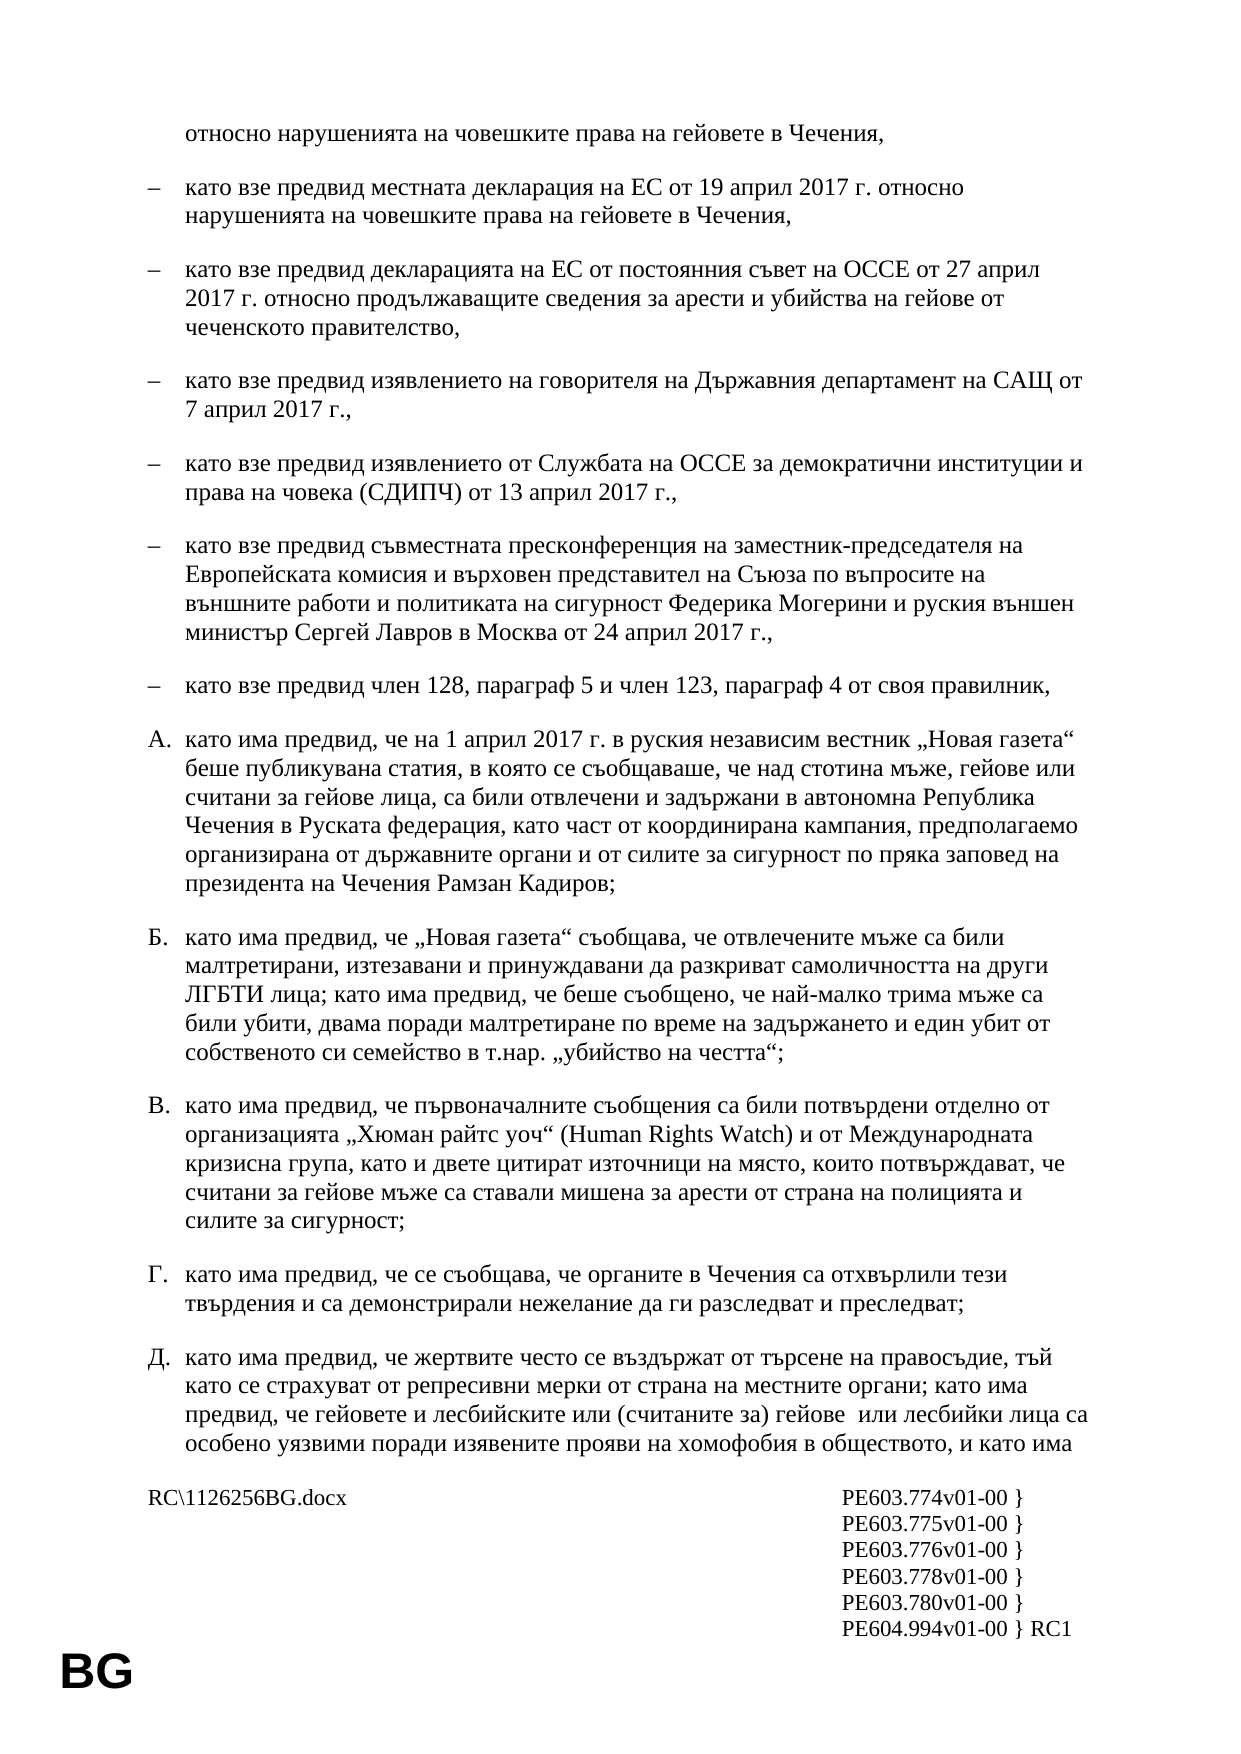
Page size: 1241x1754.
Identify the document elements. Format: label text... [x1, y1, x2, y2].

text Б. като има предвид, че „Новая газета“ съобщава, че отвлечените мъже са били малтретирани, изтезавани и принуждавани да разкриват самоличността на други ЛГБТИ лица; като има предвид, че беше съобщено, че най-малко трима мъже са били убити, двама поради малтретиране по време на задържането и един убит от собственото си семейство в т.нар. „убийство на честта“; [148, 922, 1092, 1066]
text – като взе предвид изявлението на говорителя на Държавния департамент на САЩ от 7 април 2017 г., [148, 366, 1092, 423]
text – като взе предвид съвместната пресконференция на заместник-председателя на Европейската комисия и върховен представител на Съюза по въпросите на външните работи и политиката на сигурност Федерика Могерини и руския външен министър Сергей Лавров в Москва от 24 април 2017 г., [148, 531, 1092, 646]
text – като взе предвид местната декларация на ЕС от 19 април 2017 г. относно нарушенията на човешките права на гейовете в Чечения, [148, 172, 1092, 229]
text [148, 1342, 1092, 1457]
text – като взе предвид член 128, параграф 5 и член 123, параграф 4 от своя правилник, [148, 671, 1092, 699]
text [148, 118, 1092, 147]
text А. като има предвид, че на 1 април 2017 г. в руския независим вестник „Новая газета“ беше публикувана статия, в която се съобщаваше, че над стотина мъже, гейове или считани за гейове лица, са били отвлечени и задържани в автономна Република Чечения в Руската федерация, като част от координирана кампания, предполагаемо организирана от държавните органи и от силите за сигурност по пряка заповед на президента на Чечения Рамзан Кадиров; [148, 724, 1092, 897]
text В. като има предвид, че първоначалните съобщения са били потвърдени отделно от организацията „Хюман райтс уоч“ (Human Rights Watch) и от Международната кризисна група, като и двете цитират източници на място, които потвърждават, че считани за гейове мъже са ставали мишена за арести от страна на полицията и силите за сигурност; [148, 1091, 1092, 1234]
text – като взе предвид декларацията на ЕС от постоянния съвет на ОССЕ от 27 април 2017 г. относно продължаващите сведения за арести и убийства на гейове от чеченското правителство, [148, 254, 1092, 341]
text – като взе предвид изявлението от Службата на ОССЕ за демократични институции и права на човека (СДИПЧ) от 13 април 2017 г., [148, 448, 1092, 506]
text Г. като има предвид, че се съобщава, че органите в Чечения са отхвърлили тези твърдения и са демонстрирали нежелание да ги разследват и преследват; [148, 1259, 1092, 1317]
